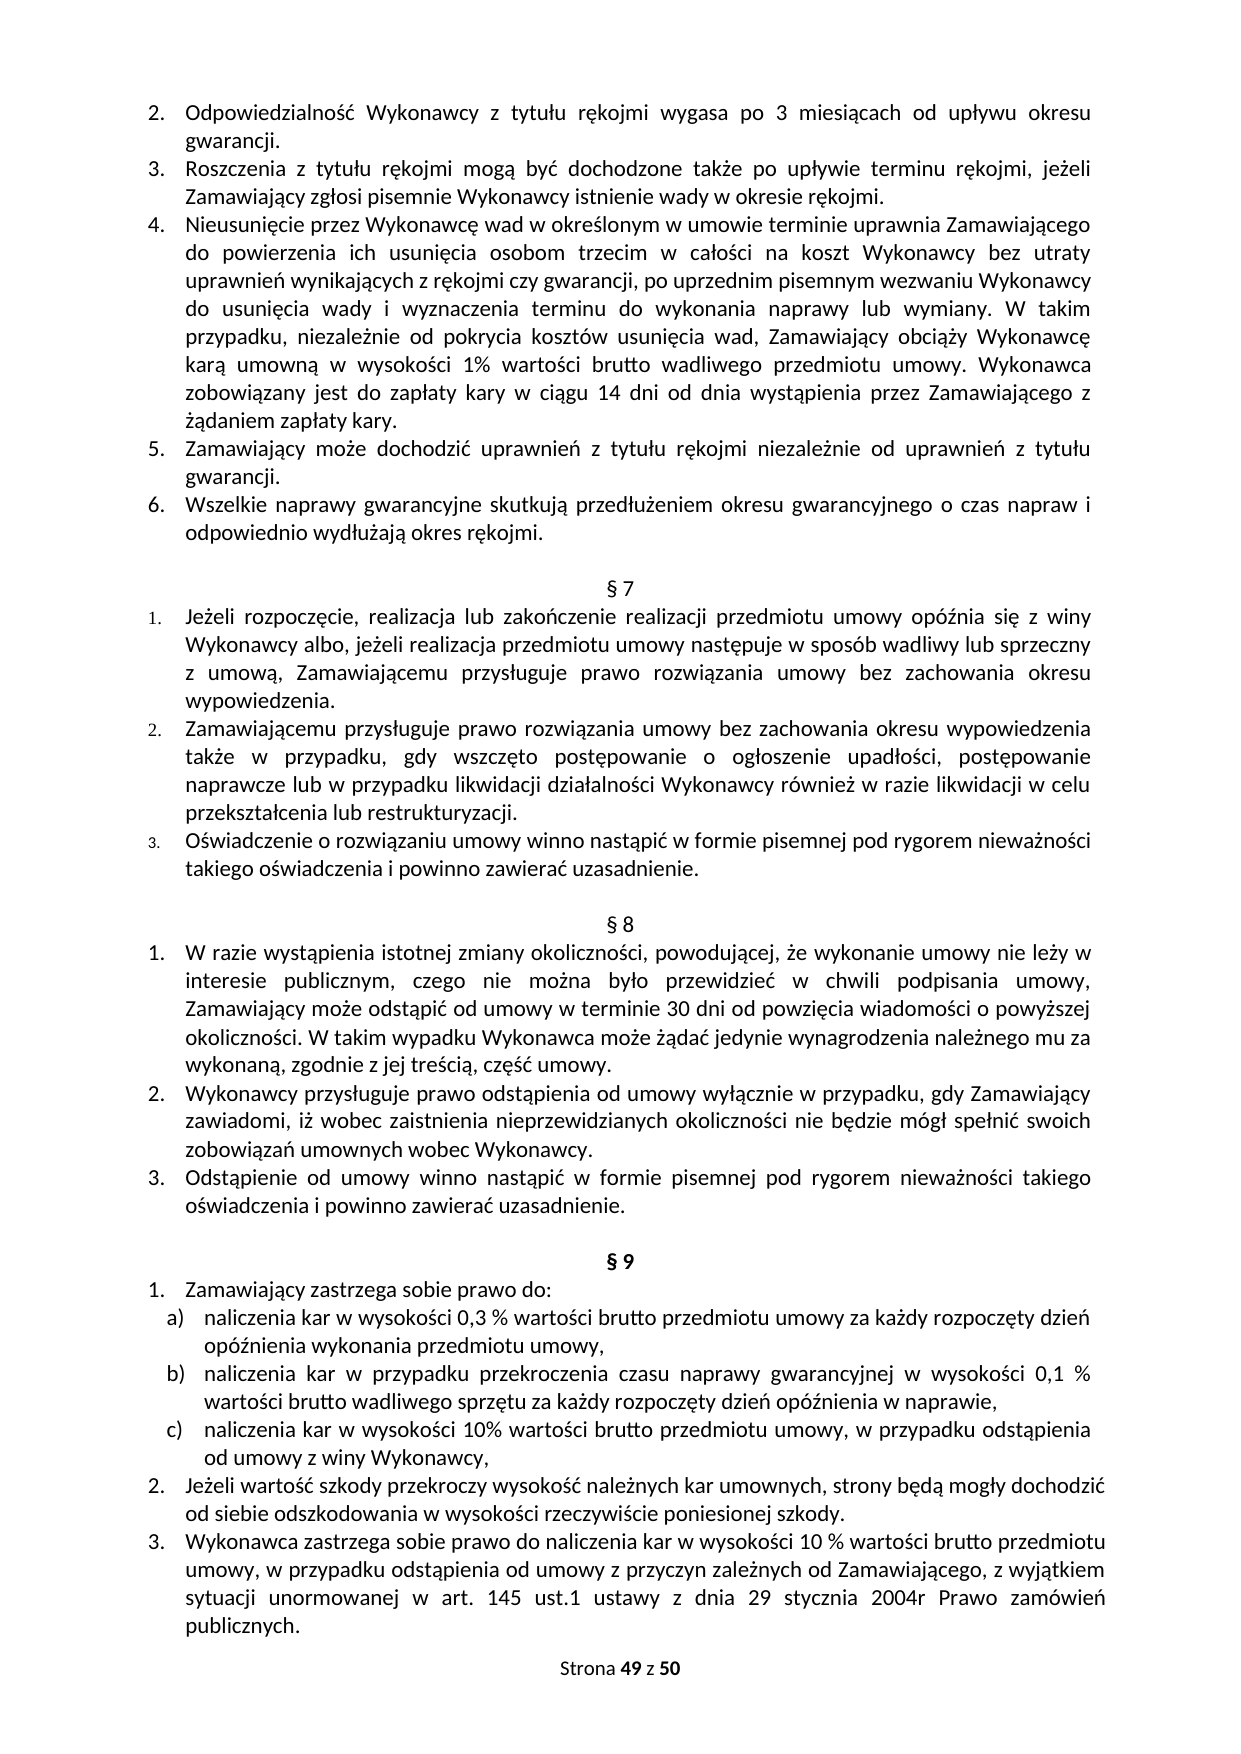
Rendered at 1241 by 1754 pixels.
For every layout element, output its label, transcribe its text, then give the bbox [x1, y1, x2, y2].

list Jeżeli wartość szkody przekroczy wysokość należnych kar umownych, strony będą mogły dochodzić od siebie odszkodowania w wysokości rzeczywiście poniesionej szkody. [148, 1471, 1107, 1527]
text § 8 [148, 911, 1092, 938]
list Jeżeli rozpoczęcie, realizacja lub zakończenie realizacji przedmiotu umowy opóźnia się z winy Wykonawcy albo, jeżeli realizacja przedmiotu umowy następuje w sposób wadliwy lub sprzeczny z umową, Zamawiającemu przysługuje prawo rozwiązania umowy bez zachowania okresu wypowiedzenia. [148, 602, 1092, 714]
list Wykonawcy przysługuje prawo odstąpienia od umowy wyłącznie w przypadku, gdy Zamawiający zawiadomi, iż wobec zaistnienia nieprzewidzianych okoliczności nie będzie mógł spełnić swoich zobowiązań umownych wobec Wykonawcy. [148, 1079, 1092, 1163]
list Odstąpienie od umowy winno nastąpić w formie pisemnej pod rygorem nieważności takiego oświadczenia i powinno zawierać uzasadnienie. [148, 1163, 1092, 1219]
text § 9 [148, 1247, 1092, 1275]
list Zamawiający może dochodzić uprawnień z tytułu rękojmi niezależnie od uprawnień z tytułu gwarancji. [148, 434, 1092, 490]
text § 7 [148, 574, 1092, 602]
list naliczenia kar w wysokości 10% wartości brutto przedmiotu umowy, w przypadku odstąpienia od umowy z winy Wykonawcy, [166, 1415, 1092, 1471]
list Roszczenia z tytułu rękojmi mogą być dochodzone także po upływie terminu rękojmi, jeżeli Zamawiający zgłosi pisemnie Wykonawcy istnienie wady w okresie rękojmi. [148, 154, 1092, 210]
list W razie wystąpienia istotnej zmiany okoliczności, powodującej, że wykonanie umowy nie leży w interesie publicznym, czego nie można było przewidzieć w chwili podpisania umowy, Zamawiający może odstąpić od umowy w terminie 30 dni od powzięcia wiadomości o powyższej okoliczności. W takim wypadku Wykonawca może żądać jedynie wynagrodzenia należnego mu za wykonaną, zgodnie z jej treścią, część umowy. [148, 938, 1092, 1079]
list Zamawiający zastrzega sobie prawo do: [148, 1275, 1092, 1303]
list naliczenia kar w przypadku przekroczenia czasu naprawy gwarancyjnej w wysokości 0,1 % wartości brutto wadliwego sprzętu za każdy rozpoczęty dzień opóźnienia w naprawie, [166, 1359, 1092, 1415]
list Odpowiedzialność Wykonawcy z tytułu rękojmi wygasa po 3 miesiącach od upływu okresu gwarancji. [148, 98, 1092, 154]
list Nieusunięcie przez Wykonawcę wad w określonym w umowie terminie uprawnia Zamawiającego do powierzenia ich usunięcia osobom trzecim w całości na koszt Wykonawcy bez utraty uprawnień wynikających z rękojmi czy gwarancji, po uprzednim pisemnym wezwaniu Wykonawcy do usunięcia wady i wyznaczenia terminu do wykonania naprawy lub wymiany. W takim przypadku, niezależnie od pokrycia kosztów usunięcia wad, Zamawiający obciąży Wykonawcę karą umowną w wysokości 1% wartości brutto wadliwego przedmiotu umowy. Wykonawca zobowiązany jest do zapłaty kary w ciągu 14 dni od dnia wystąpienia przez Zamawiającego z żądaniem zapłaty kary. [148, 210, 1092, 434]
list Zamawiającemu przysługuje prawo rozwiązania umowy bez zachowania okresu wypowiedzenia także w przypadku, gdy wszczęto postępowanie o ogłoszenie upadłości, postępowanie naprawcze lub w przypadku likwidacji działalności Wykonawcy również w razie likwidacji w celu przekształcenia lub restrukturyzacji. [148, 714, 1092, 826]
list Wykonawca zastrzega sobie prawo do naliczenia kar w wysokości 10 % wartości brutto przedmiotu umowy, w przypadku odstąpienia od umowy z przyczyn zależnych od Zamawiającego, z wyjątkiem sytuacji unormowanej w art. 145 ust.1 ustawy z dnia 29 stycznia 2004r Prawo zamówień publicznych. [148, 1527, 1107, 1639]
list Wszelkie naprawy gwarancyjne skutkują przedłużeniem okresu gwarancyjnego o czas napraw i odpowiednio wydłużają okres rękojmi. [148, 490, 1092, 546]
list Oświadczenie o rozwiązaniu umowy winno nastąpić w formie pisemnej pod rygorem nieważności takiego oświadczenia i powinno zawierać uzasadnienie. [148, 826, 1092, 882]
list naliczenia kar w wysokości 0,3 % wartości brutto przedmiotu umowy za każdy rozpoczęty dzień opóźnienia wykonania przedmiotu umowy, [166, 1303, 1092, 1359]
